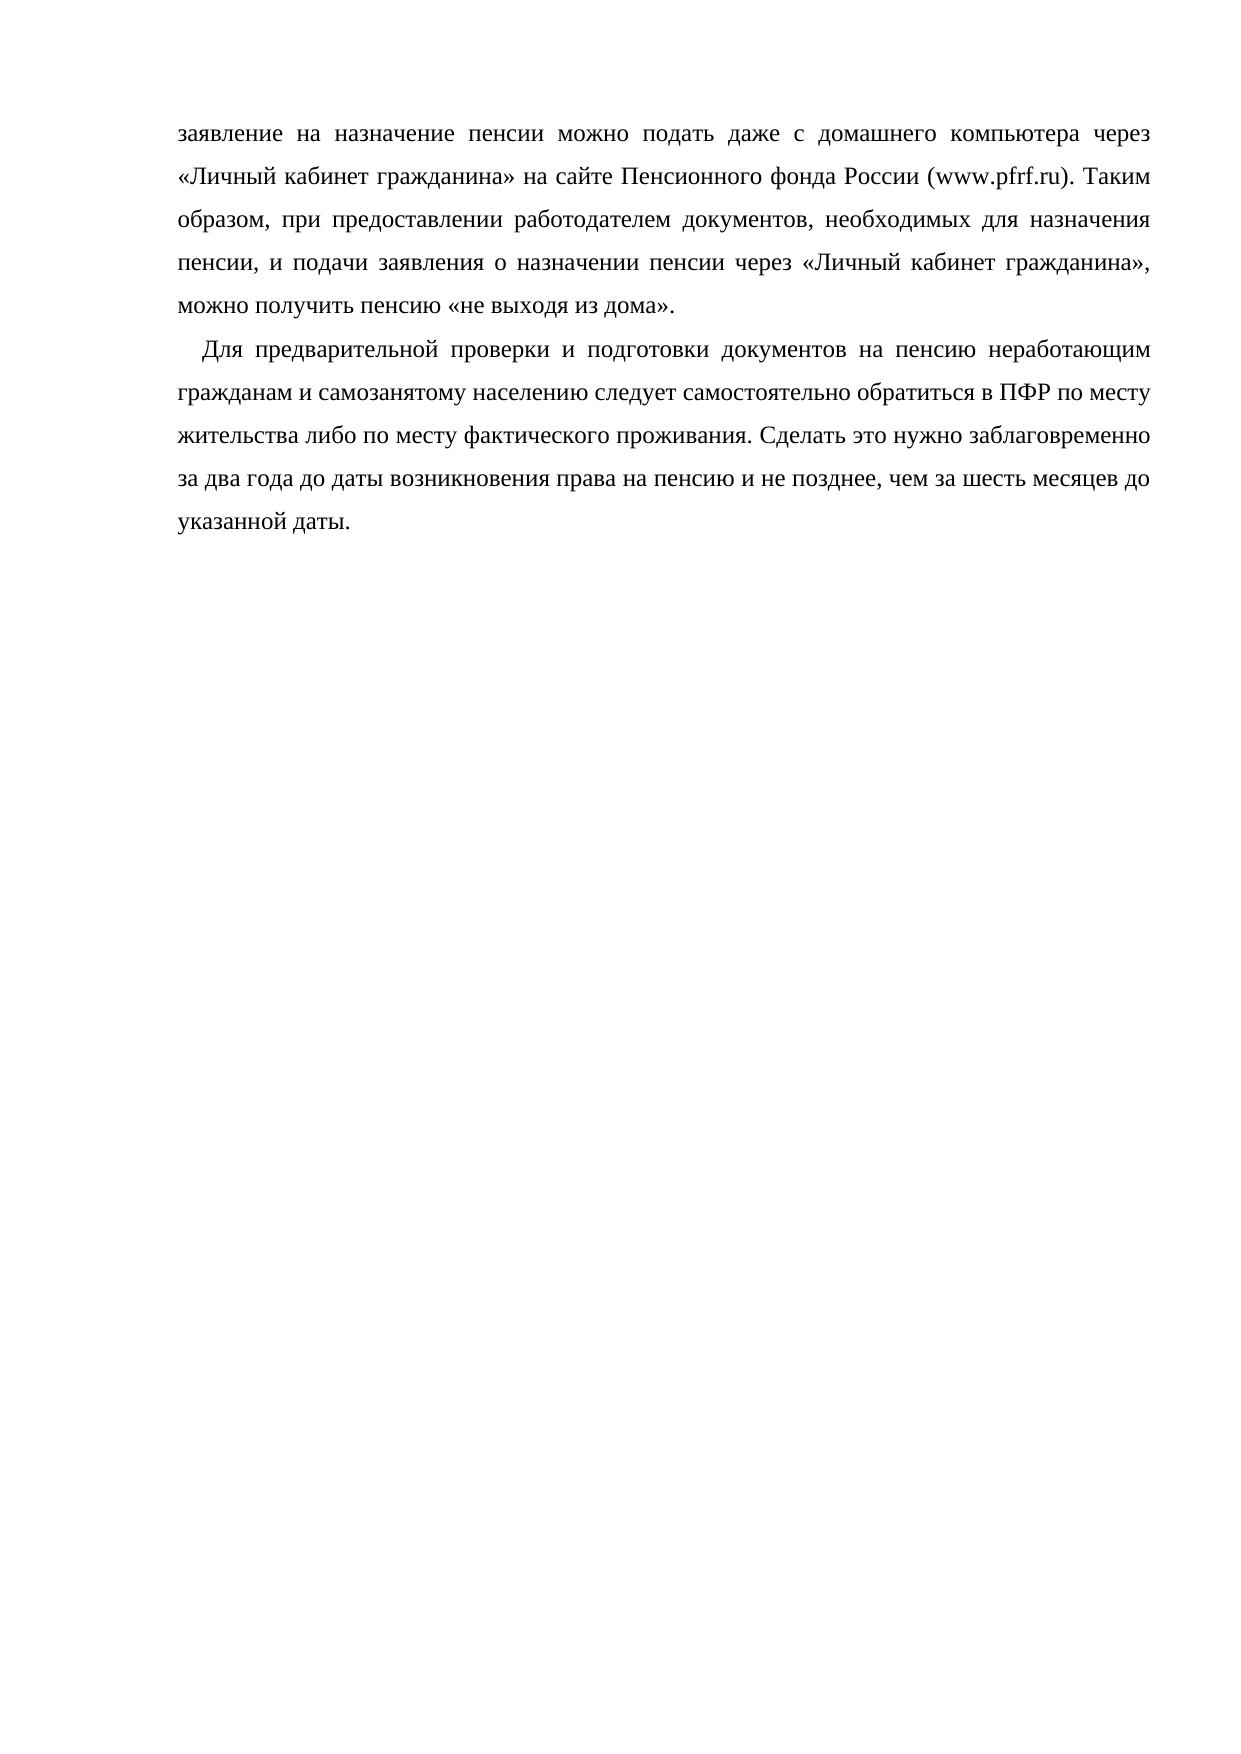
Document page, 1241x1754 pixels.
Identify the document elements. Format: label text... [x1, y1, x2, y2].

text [177, 118, 1152, 319]
text Для предварительной проверки и подготовки документов на пенсию неработающим гражданам и самозанятому населению следует самостоятельно обратиться в ПФР по месту жительства либо по месту фактического проживания. Сделать это нужно заблаговременно за два года до даты возникновения права на пенсию и не позднее, чем за шесть месяцев до указанной даты. [177, 334, 1152, 535]
